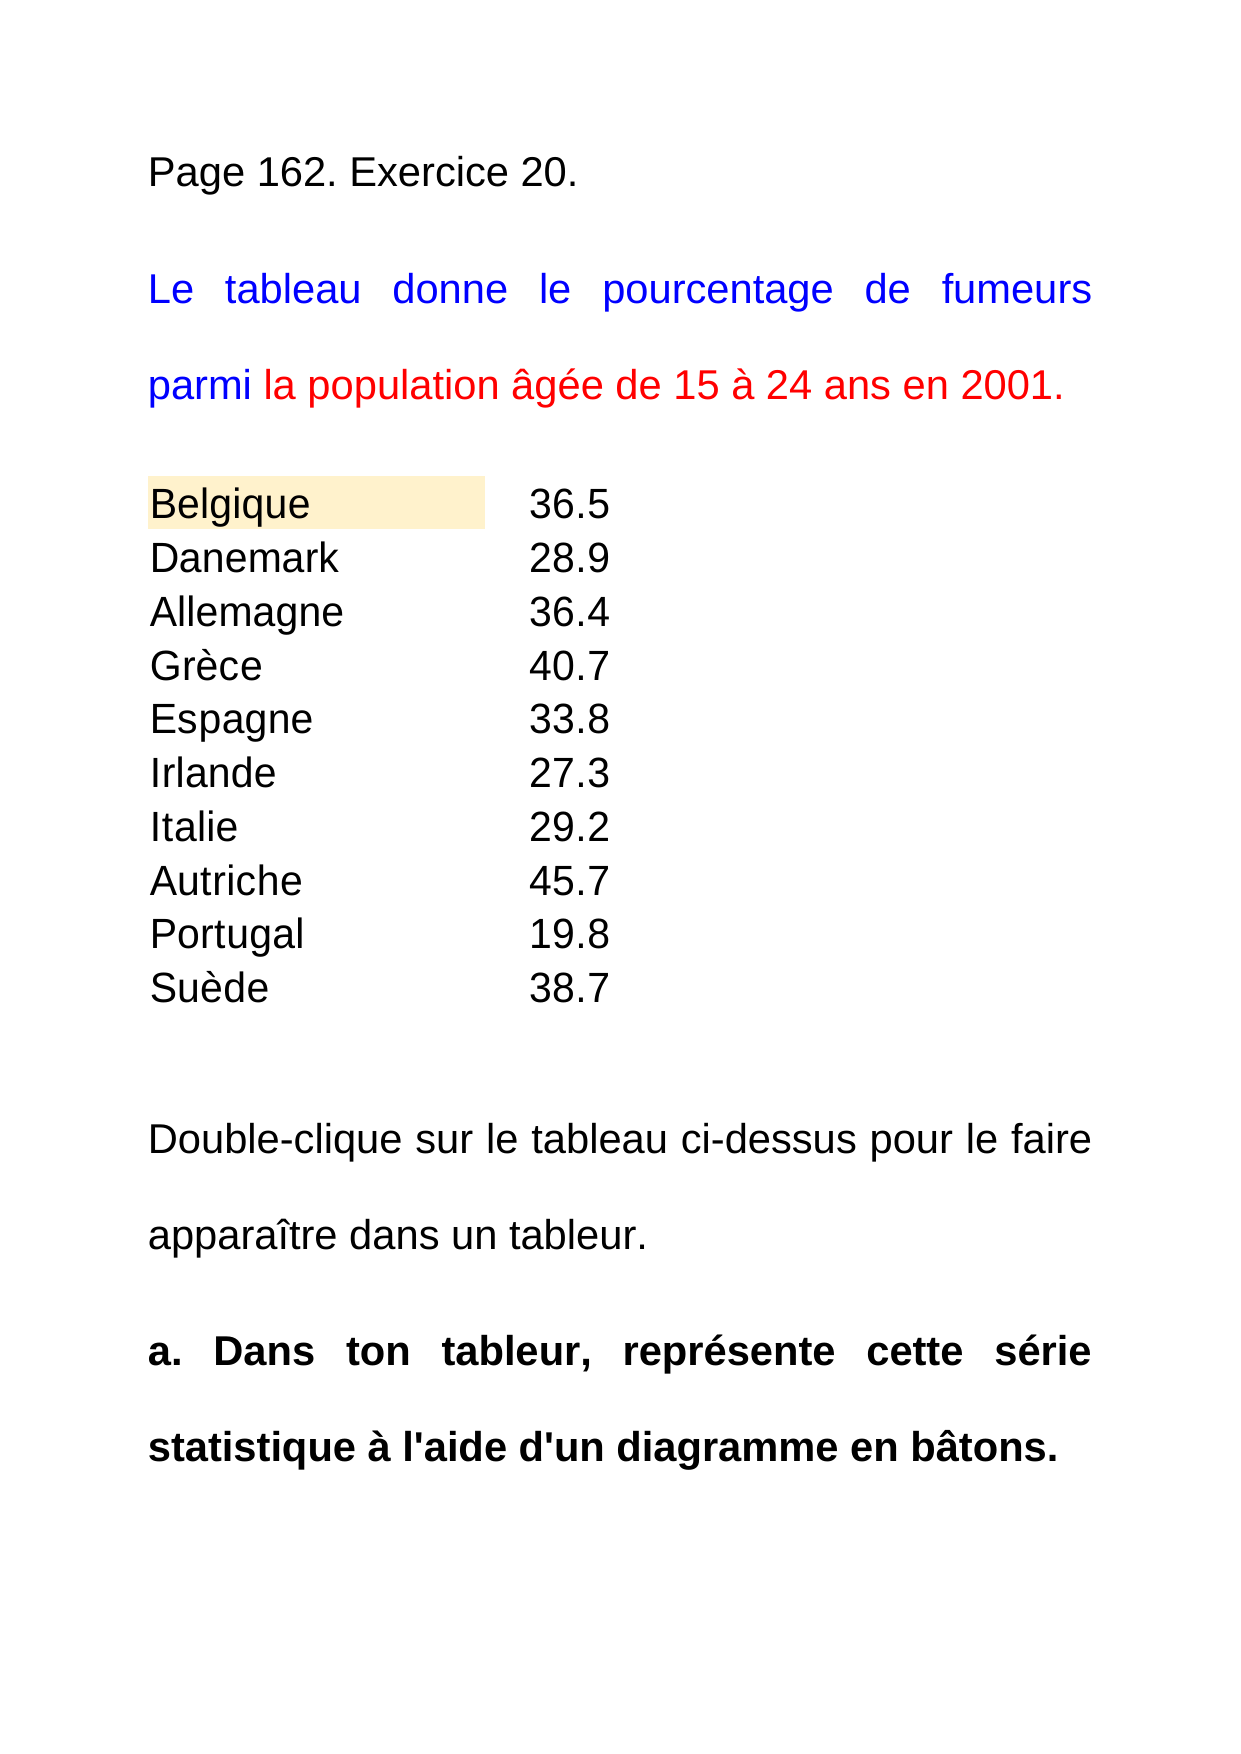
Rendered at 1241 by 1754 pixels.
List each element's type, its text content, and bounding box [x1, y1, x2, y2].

text Le tableau donne le pourcentage de fumeurs parmi la population âgée de 15 à 24 ans en 2001. [148, 264, 1093, 408]
text a. Dans ton tableur, représente cette série statistique à l'aide d'un diagramme en bâtons. [148, 1327, 1093, 1470]
text Double-clique sur le tableau ci-dessus pour le faire apparaître dans un tableur. [148, 1114, 1093, 1258]
text Page 162. Exercice 20. [148, 148, 1093, 196]
